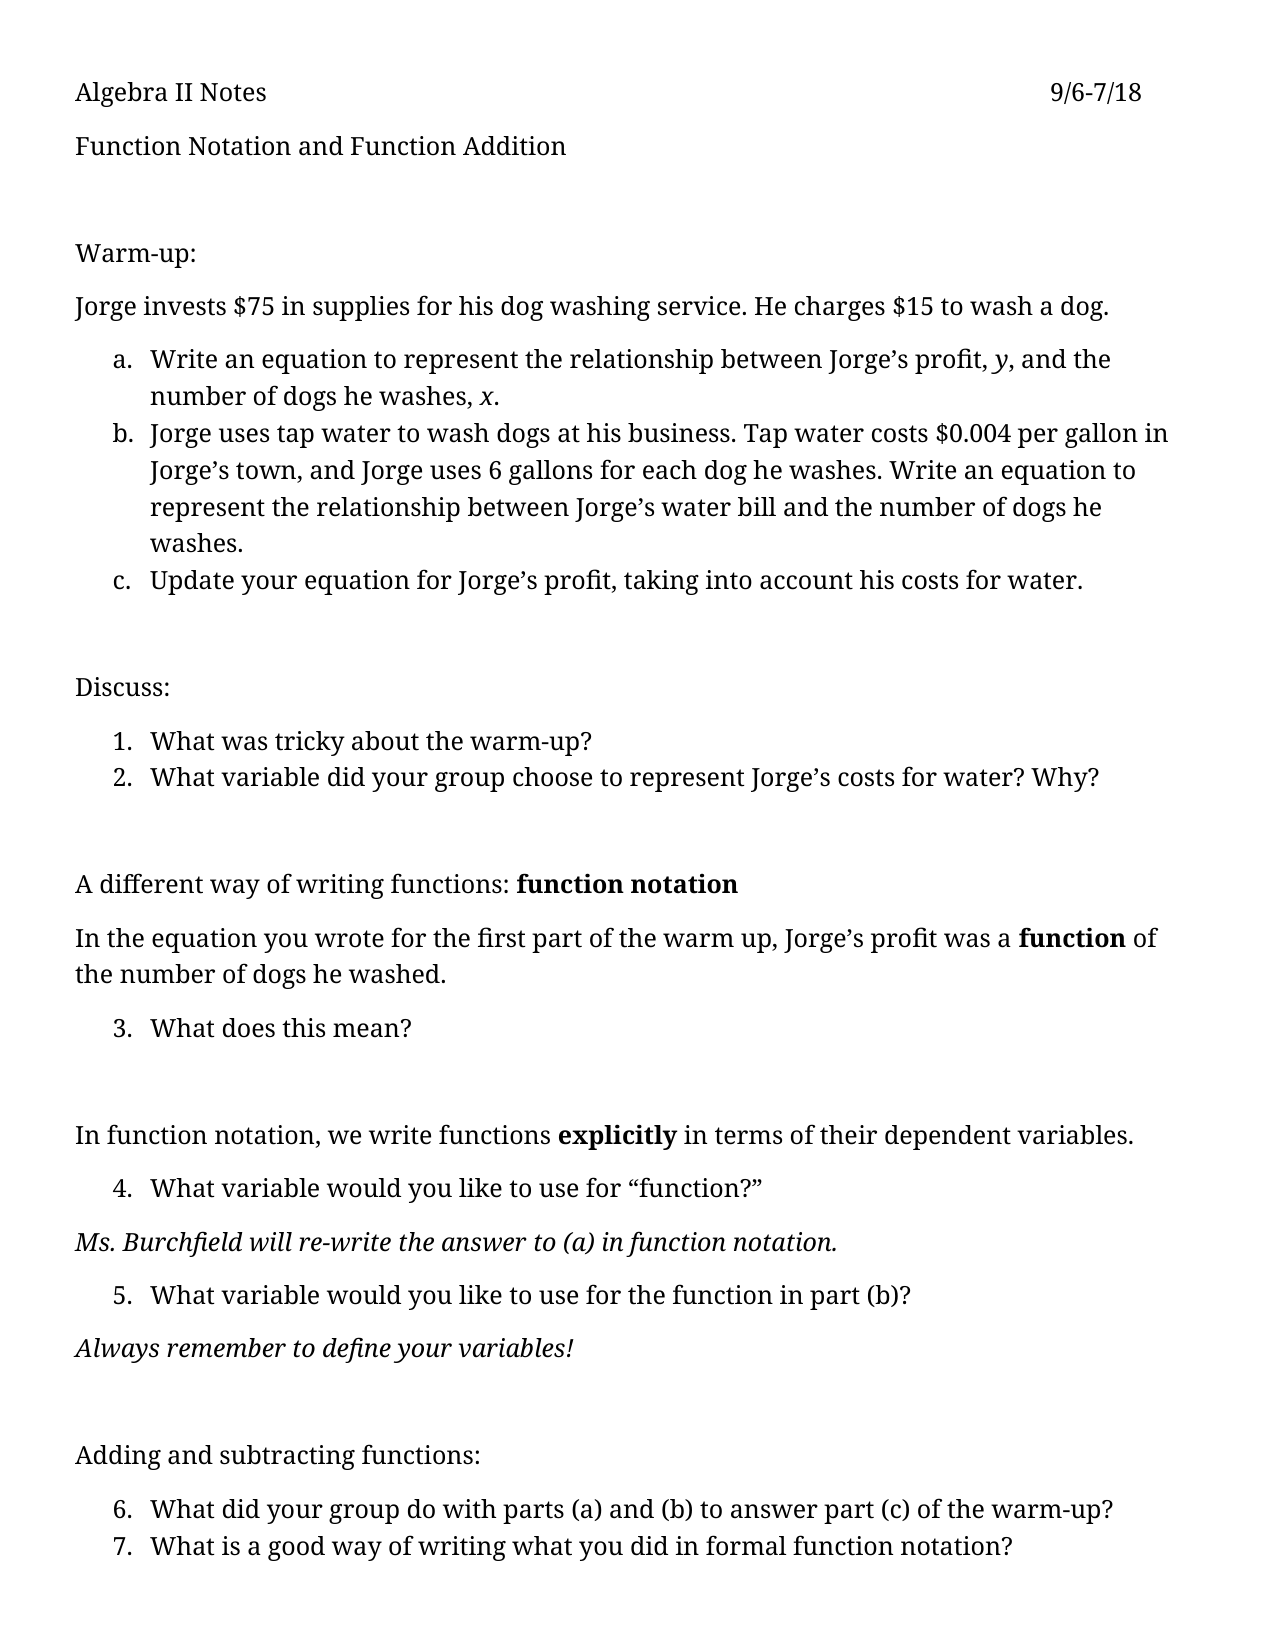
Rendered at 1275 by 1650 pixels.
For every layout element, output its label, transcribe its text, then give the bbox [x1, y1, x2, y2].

text Adding and subtracting functions: [75, 1438, 1200, 1472]
text Ms. Burchfield will re-write the answer to (a) in function notation. [75, 1224, 1200, 1258]
text Algebra II Notes 9/6-7/18 [75, 75, 1200, 109]
text Always remember to define your variables! [75, 1331, 1200, 1365]
list What is a good way of writing what you did in formal function notation? [112, 1528, 1200, 1562]
text Function Notation and Function Addition [75, 128, 1200, 162]
list Jorge uses tap water to wash dogs at his business. Tap water costs $0.004 per gallon in Jorge’s town, and Jorge uses 6 gallons for each dog he washes. Write an equation to represent the relationship between Jorge’s water bill and the number of dogs he washes. [112, 416, 1200, 560]
list What variable did your group choose to represent Jorge’s costs for water? Why? [112, 760, 1200, 794]
list What was tricky about the warm-up? [112, 723, 1200, 757]
list What variable would you like to use for the function in part (b)? [112, 1278, 1200, 1312]
text Discuss: [75, 670, 1200, 704]
text Jorge invests $75 in supplies for his dog washing service. He charges $15 to wash a dog. [75, 289, 1200, 323]
text In the equation you wrote for the first part of the warm up, Jorge’s profit was a function of the number of dogs he washed. [75, 920, 1200, 991]
text A different way of writing functions: function notation [75, 867, 1200, 901]
list What did your group do with parts (a) and (b) to answer part (c) of the warm-up? [112, 1491, 1200, 1525]
text In function notation, we write functions explicitly in terms of their dependent variables. [75, 1117, 1200, 1151]
list Update your equation for Jorge’s profit, taking into account his costs for water. [112, 563, 1200, 597]
text Warm-up: [75, 235, 1200, 269]
list What variable would you like to use for “function?” [112, 1171, 1200, 1205]
list Write an equation to represent the relationship between Jorge’s profit, y, and the number of dogs he washes, x. [112, 342, 1200, 413]
list What does this mean? [112, 1010, 1200, 1044]
